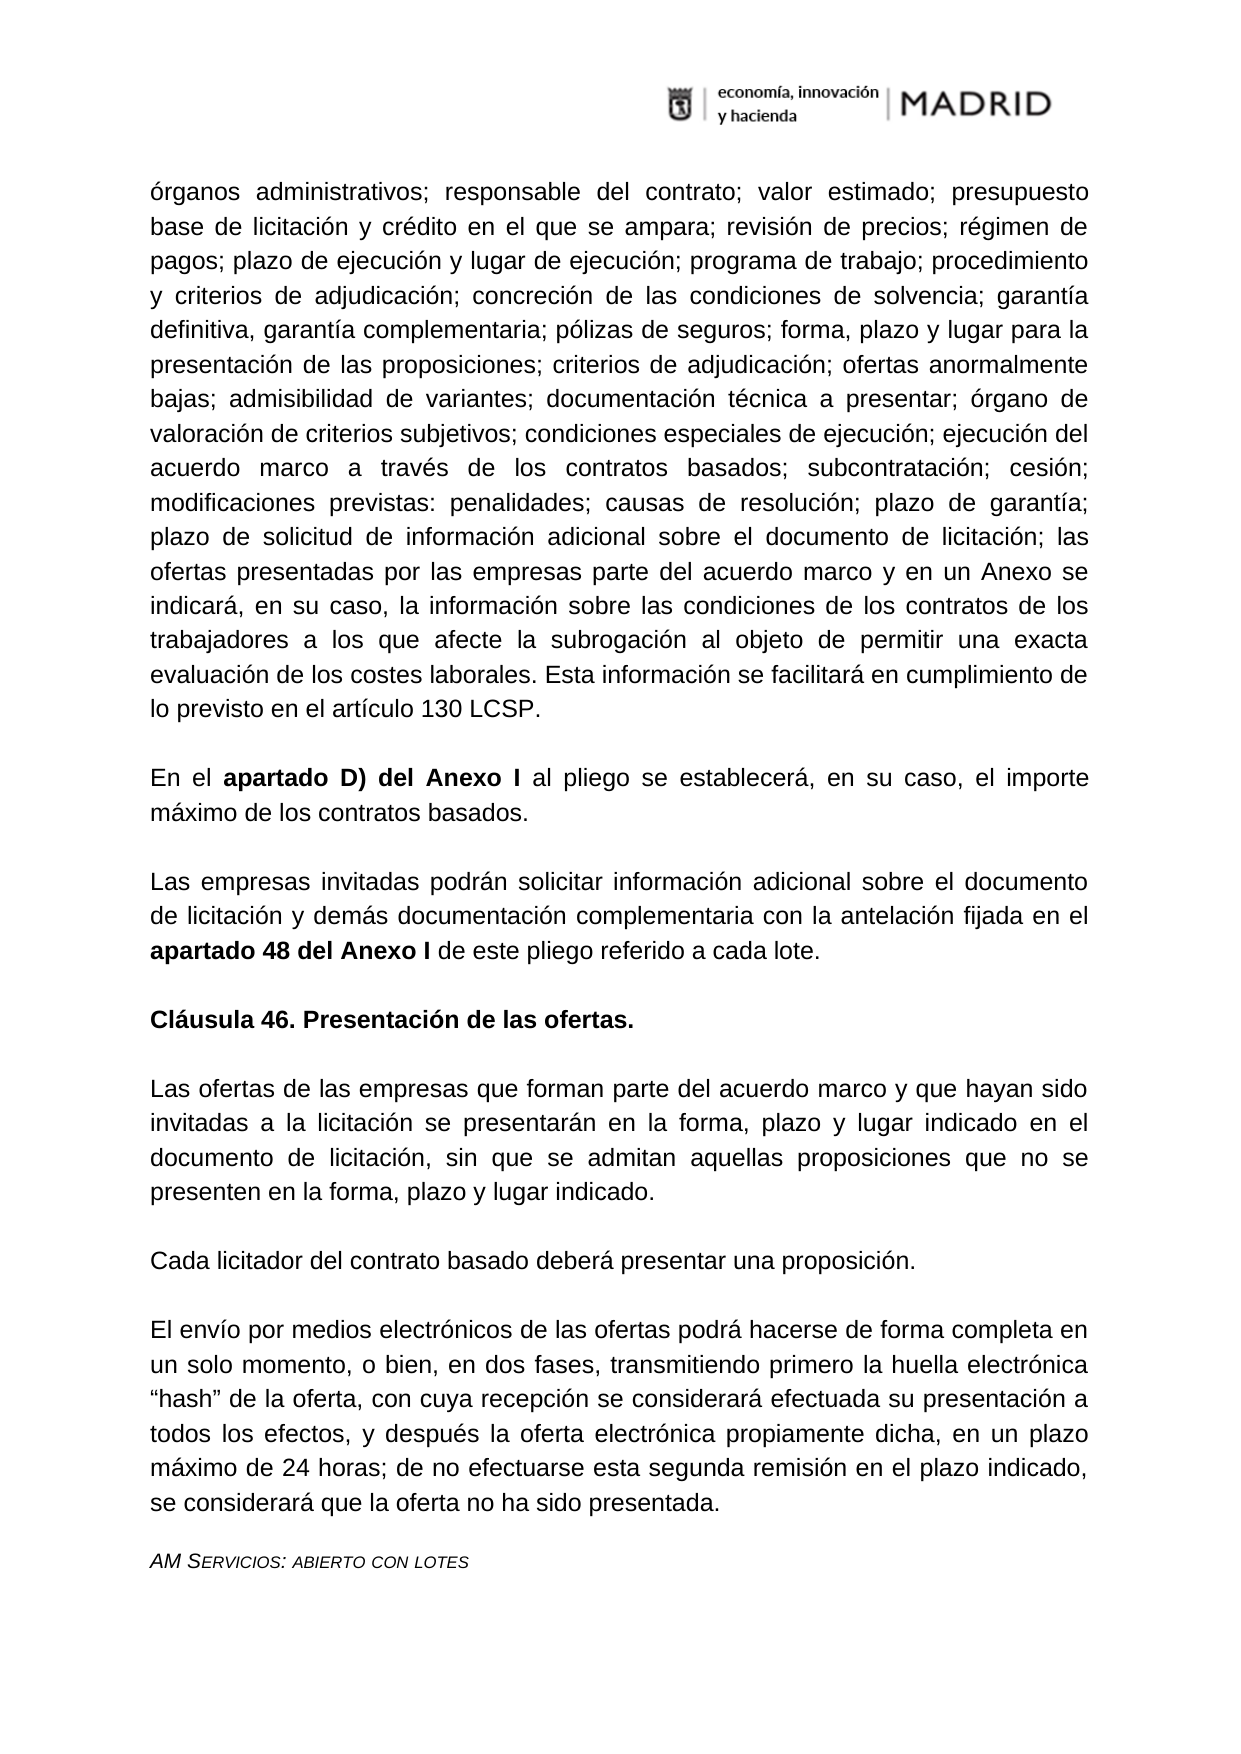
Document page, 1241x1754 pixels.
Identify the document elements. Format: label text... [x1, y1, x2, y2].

text Cada licitador del contrato basado deberá presentar una proposición. [150, 1246, 1090, 1275]
text Las ofertas de las empresas que forman parte del acuerdo marco y que hayan sido invitadas a la licitación se presentarán en la forma, plazo y lugar indicado en el documento de licitación, sin que se admitan aquellas proposiciones que no se presenten en la forma, plazo y lugar indicado. [150, 1074, 1090, 1206]
subtitle Cláusula 46. Presentación de las ofertas. [150, 1005, 1090, 1033]
text Las empresas invitadas podrán solicitar información adicional sobre el documento de licitación y demás documentación complementaria con la antelación fijada en el apartado 48 del Anexo I de este pliego referido a cada lote. [150, 867, 1090, 964]
text En el apartado D) del Anexo I al pliego se establecerá, en su caso, el importe máximo de los contratos basados. [150, 763, 1090, 827]
text El envío por medios electrónicos de las ofertas podrá hacerse de forma completa en un solo momento, o bien, en dos fases, transmitiendo primero la huella electrónica “hash” de la oferta, con cuya recepción se considerará efectuada su presentación a todos los efectos, y después la oferta electrónica propiamente dicha, en un plazo máximo de 24 horas; de no efectuarse esta segunda remisión en el plazo indicado, se considerará que la oferta no ha sido presentada. [150, 1315, 1090, 1516]
picture [647, 75, 1068, 142]
